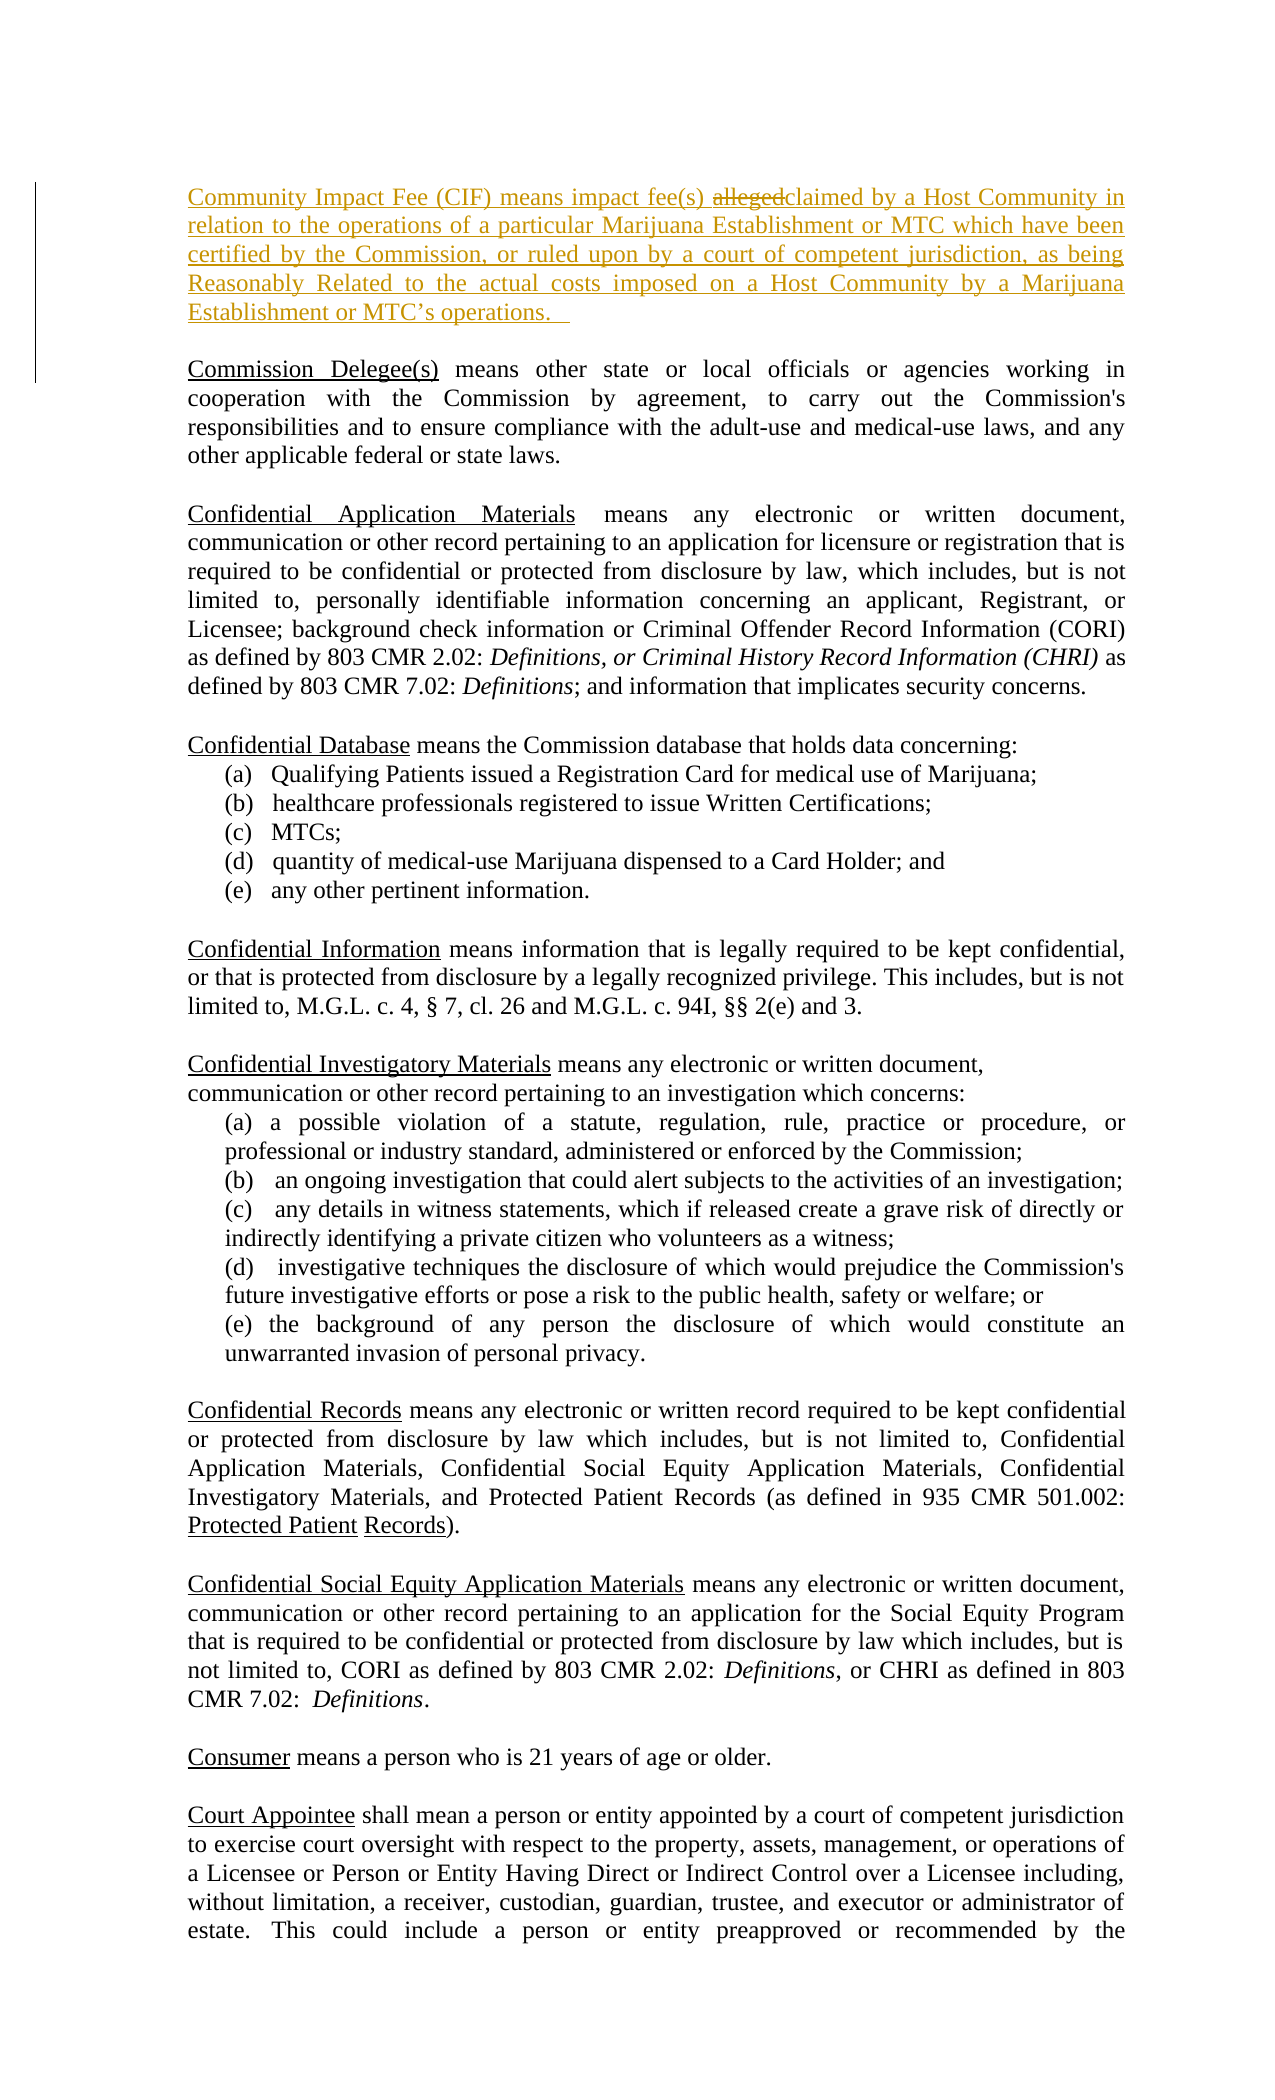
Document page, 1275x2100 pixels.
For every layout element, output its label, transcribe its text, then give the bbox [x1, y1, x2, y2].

list Qualifying Patients issued a Registration Card for medical use of Marijuana; [224, 759, 1137, 788]
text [187, 1801, 1125, 1944]
text Confidential Social Equity Application Materials means any electronic or written document, communication or other record pertaining to an application for the Social Equity Program that is required to be confidential or protected from disclosure by law which includes, but is not limited to, CORI as defined by 803 CMR 2.02: Definitions, or CHRI as defined in 803 CMR 7.02: Definitions. [187, 1569, 1125, 1713]
list healthcare professionals registered to issue Written Certifications; [224, 788, 1137, 817]
text Consumer means a person who is 21 years of age or older. [187, 1742, 1137, 1771]
list quantity of medical-use Marijuana dispensed to a Card Holder; and [224, 846, 1137, 875]
list any other pertinent information. [224, 875, 1137, 904]
text Confidential Database means the Commission database that holds data concerning: [187, 730, 1137, 758]
text Confidential Investigatory Materials means any electronic or written document, communication or other record pertaining to an investigation which concerns: [187, 1049, 1137, 1107]
text Confidential Records means any electronic or written record required to be kept confidential or protected from disclosure by law which includes, but is not limited to, Confidential Application Materials, Confidential Social Equity Application Materials, Confidential Investigatory Materials, and Protected Patient Records (as defined in 935 CMR 501.002: Protected Patient Records). [187, 1396, 1126, 1539]
list an ongoing investigation that could alert subjects to the activities of an investigation; [224, 1165, 1137, 1193]
text Confidential Application Materials means any electronic or written document, communication or other record pertaining to an application for licensure or registration that is required to be confidential or protected from disclosure by law, which includes, but is not limited to, personally identifiable information concerning an applicant, Registrant, or Licensee; background check information or Criminal Offender Record Information (CORI) as defined by 803 CMR 2.02: Definitions, or Criminal History Record Information (CHRI) as defined by 803 CMR 7.02: Definitions; and information that implicates security concerns. [187, 499, 1126, 700]
list investigative techniques the disclosure of which would prejudice the Commission's future investigative efforts or pose a risk to the public health, safety or welfare; or [224, 1252, 1125, 1309]
list MTCs; [224, 817, 1137, 846]
text Commission Delegee(s) means other state or local officials or agencies working in cooperation with the Commission by agreement, to carry out the Commission's responsibilities and to ensure compliance with the adult-use and medical-use laws, and any other applicable federal or state laws. [187, 326, 1125, 469]
list a possible violation of a statute, regulation, rule, practice or procedure, or professional or industry standard, administered or enforced by the Commission; [224, 1107, 1125, 1164]
text Confidential Information means information that is legally required to be kept confidential, or that is protected from disclosure by a legally recognized privilege. This includes, but is not limited to, M.G.L. c. 4, § 7, cl. 26 and M.G.L. c. 94I, §§ 2(e) and 3. [187, 934, 1125, 1020]
list the background of any person the disclosure of which would constitute an unwarranted invasion of personal privacy. [224, 1309, 1125, 1367]
list any details in witness statements, which if released create a grave risk of directly or indirectly identifying a private citizen who volunteers as a witness; [224, 1194, 1125, 1251]
